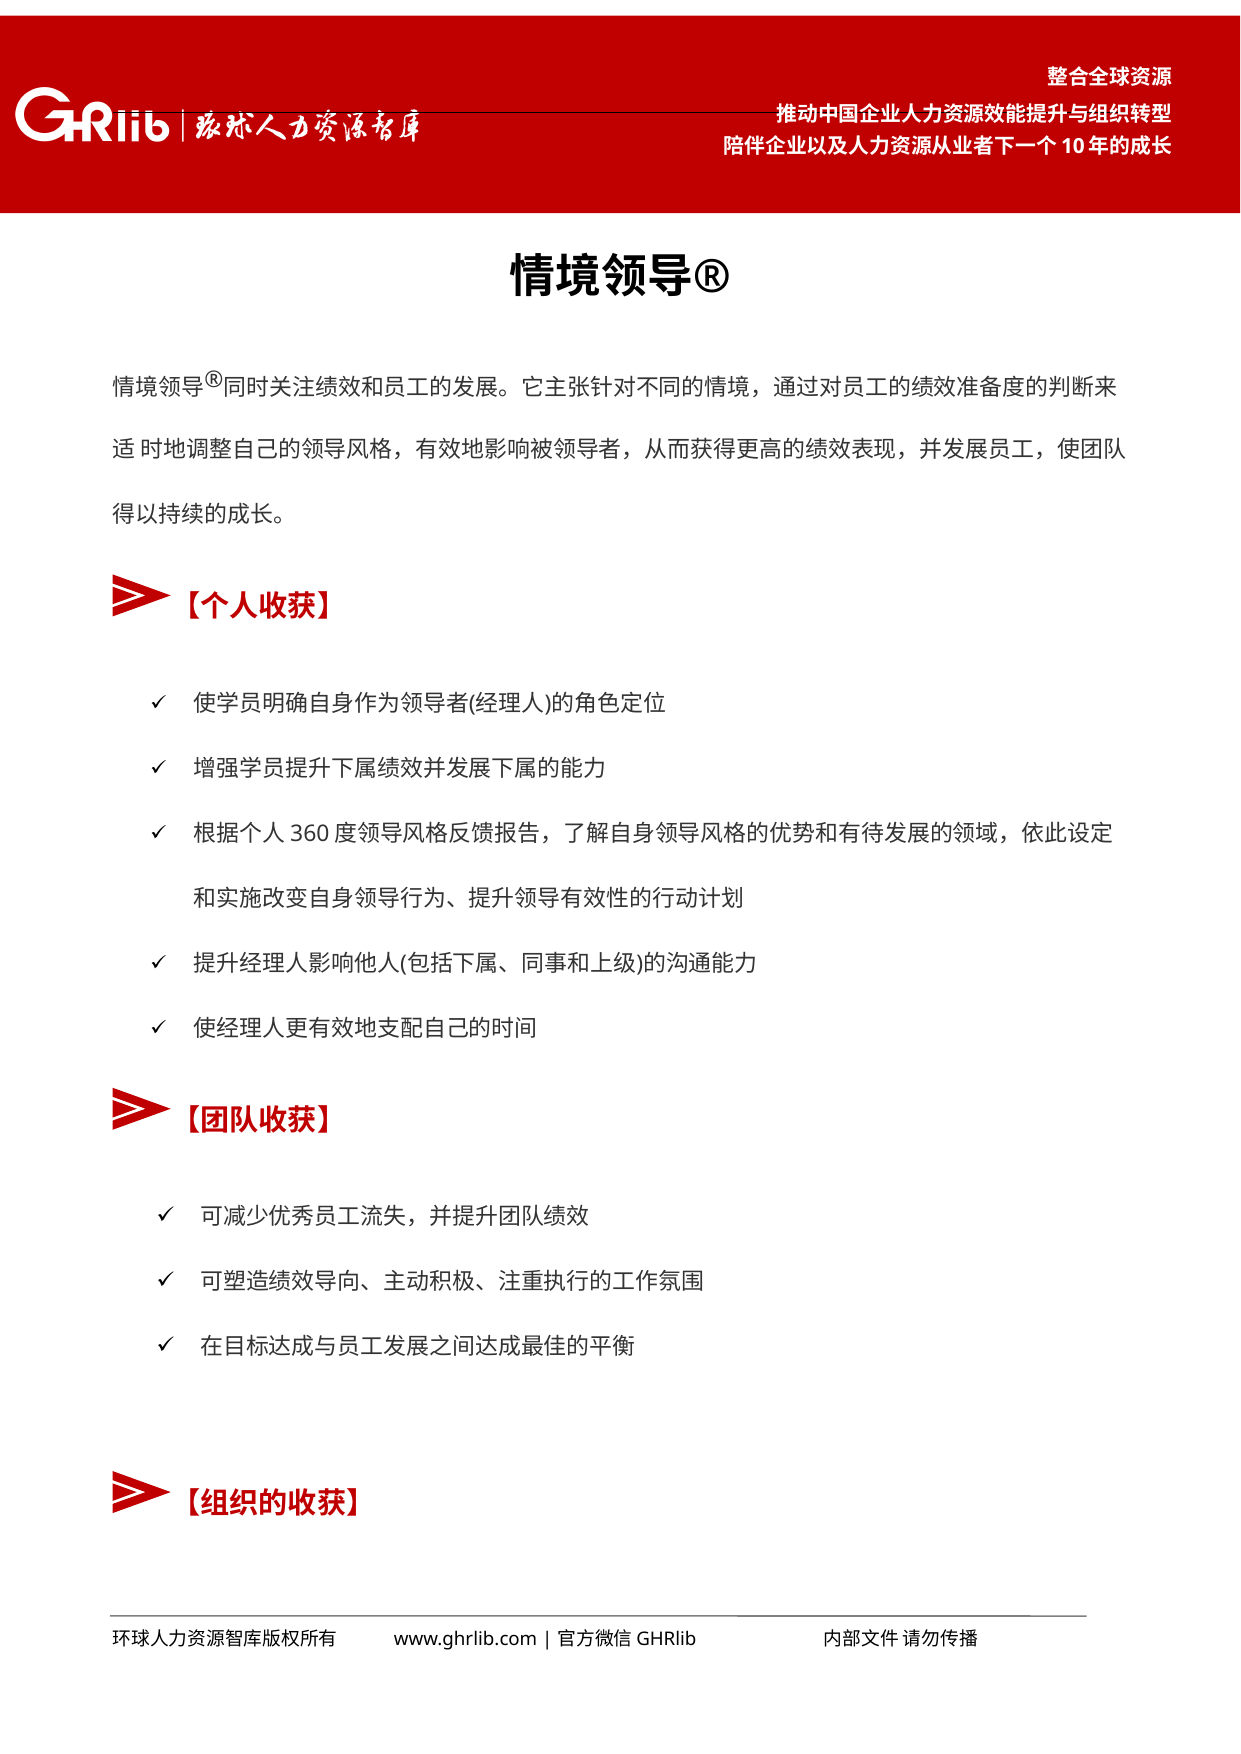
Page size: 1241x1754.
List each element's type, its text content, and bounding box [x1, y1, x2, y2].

text 【团队收获】 [112, 1088, 1128, 1153]
text 【个人收获】 [112, 574, 1128, 639]
list 使经理人更有效地支配自己的时间 [150, 994, 1128, 1059]
list 可减少优秀员工流失，并提升团队绩效 [156, 1182, 1128, 1247]
list 提升经理人影响他人(包括下属、同事和上级)的沟通能力 [150, 929, 1128, 994]
list 可塑造绩效导向、主动积极、注重执行的工作氛围 [156, 1247, 1128, 1312]
text 【组织的收获】 [112, 1471, 1128, 1536]
picture [15, 87, 419, 142]
list 在目标达成与员工发展之间达成最佳的平衡 [156, 1312, 1128, 1377]
list 使学员明确自身作为领导者(经理人)的角色定位 [150, 669, 1128, 734]
list 增强学员提升下属绩效并发展下属的能力 [150, 734, 1128, 799]
text 情境领导®同时关注绩效和员工的发展。它主张针对不同的情境，通过对员工的绩效准备度的判断来适 时地调整自己的领导风格，有效地影响被领导者，从而获得更高的绩效表现，并发展员工，使团队得以持续的成长。 [112, 350, 1128, 545]
list 根据个人360度领导风格反馈报告，了解自身领导风格的优势和有待发展的领域，依此设定和实施改变自身领导行为、提升领导有效性的行动计划 [150, 799, 1128, 929]
text 情境领导® [112, 224, 1128, 321]
